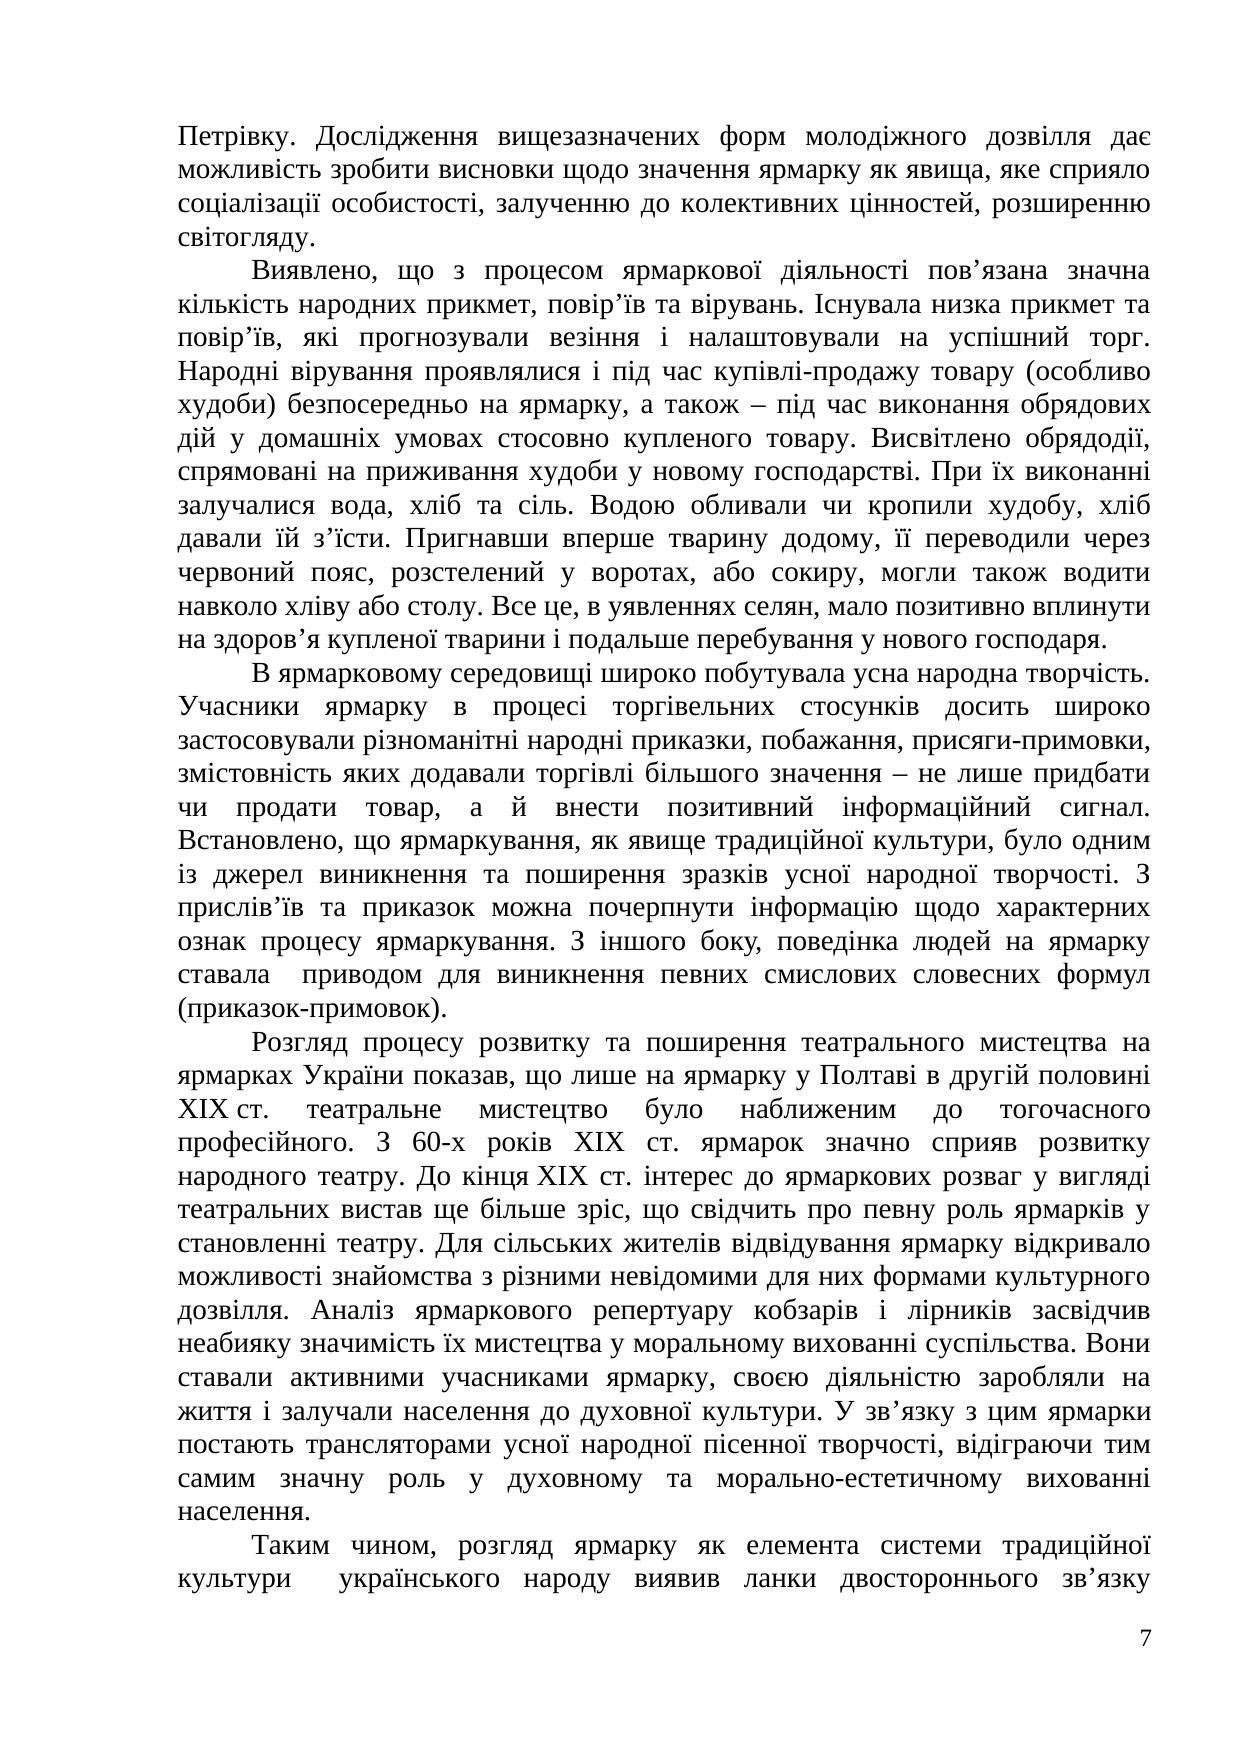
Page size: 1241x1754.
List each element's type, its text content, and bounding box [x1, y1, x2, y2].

text Виявлено, що з процесом ярмаркової діяльності пов’язана значна кількість народних прикмет, повір’їв та вірувань. Існувала низка прикмет та повір’їв, які прогнозували везіння і налаштовували на успішний торг. Народні вірування проявлялися і під час купівлі-продажу товару (особливо худоби) безпосередньо на ярмарку, а також – під час виконання обрядових дій у домашніх умовах стосовно купленого товару. Висвітлено обрядодії, спрямовані на приживання худоби у новому господарстві. При їх виконанні залучалися вода, хліб та сіль. Водою обливали чи кропили худобу, хліб давали їй з’їсти. Пригнавши вперше тварину додому, її переводили через червоний пояс, розстелений у воротах, або сокиру, могли також водити навколо хліву або столу. Все це, в уявленнях селян, мало позитивно вплинути на здоров’я купленої тварини і подальше перебування у нового господаря. [177, 252, 1152, 655]
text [177, 1527, 1152, 1594]
text Розгляд процесу розвитку та поширення театрального мистецтва на ярмарках України показав, що лише на ярмарку у Полтаві в другій половині ХІХ ст. театральне мистецтво було наближеним до тогочасного професійного. З 60-х років ХІХ ст. ярмарок значно сприяв розвитку народного театру. До кінця ХІХ ст. інтерес до ярмаркових розваг у вигляді театральних вистав ще більше зріс, що свідчить про певну роль ярмарків у становленні театру. Для сільських жителів відвідування ярмарку відкривало можливості знайомства з різними невідомими для них формами культурного дозвілля. Аналіз ярмаркового репертуару кобзарів і лірників засвідчив неабияку значимість їх мистецтва у моральному вихованні суспільства. Вони ставали активними учасниками ярмарку, своєю діяльністю заробляли на життя і залучали населення до духовної культури. У зв’язку з цим ярмарки постають трансляторами усної народної пісенної творчості, відіграючи тим самим значну роль у духовному та морально-естетичному вихованні населення. [177, 1024, 1152, 1527]
text В ярмарковому середовищі широко побутувала усна народна творчість. Учасники ярмарку в процесі торгівельних стосунків досить широко застосовували різноманітні народні приказки, побажання, присяги-примовки, змістовність яких додавали торгівлі більшого значення – не лише придбати чи продати товар, а й внести позитивний інформаційний сигнал. Встановлено, що ярмаркування, як явище традиційної культури, було одним із джерел виникнення та поширення зразків усної народної творчості. З прислів’їв та приказок можна почерпнути інформацію щодо характерних ознак процесу ярмаркування. З іншого боку, поведінка людей на ярмарку ставала приводом для виникнення певних смислових словесних формул (приказок-примовок). [177, 655, 1152, 1024]
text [177, 118, 1152, 252]
